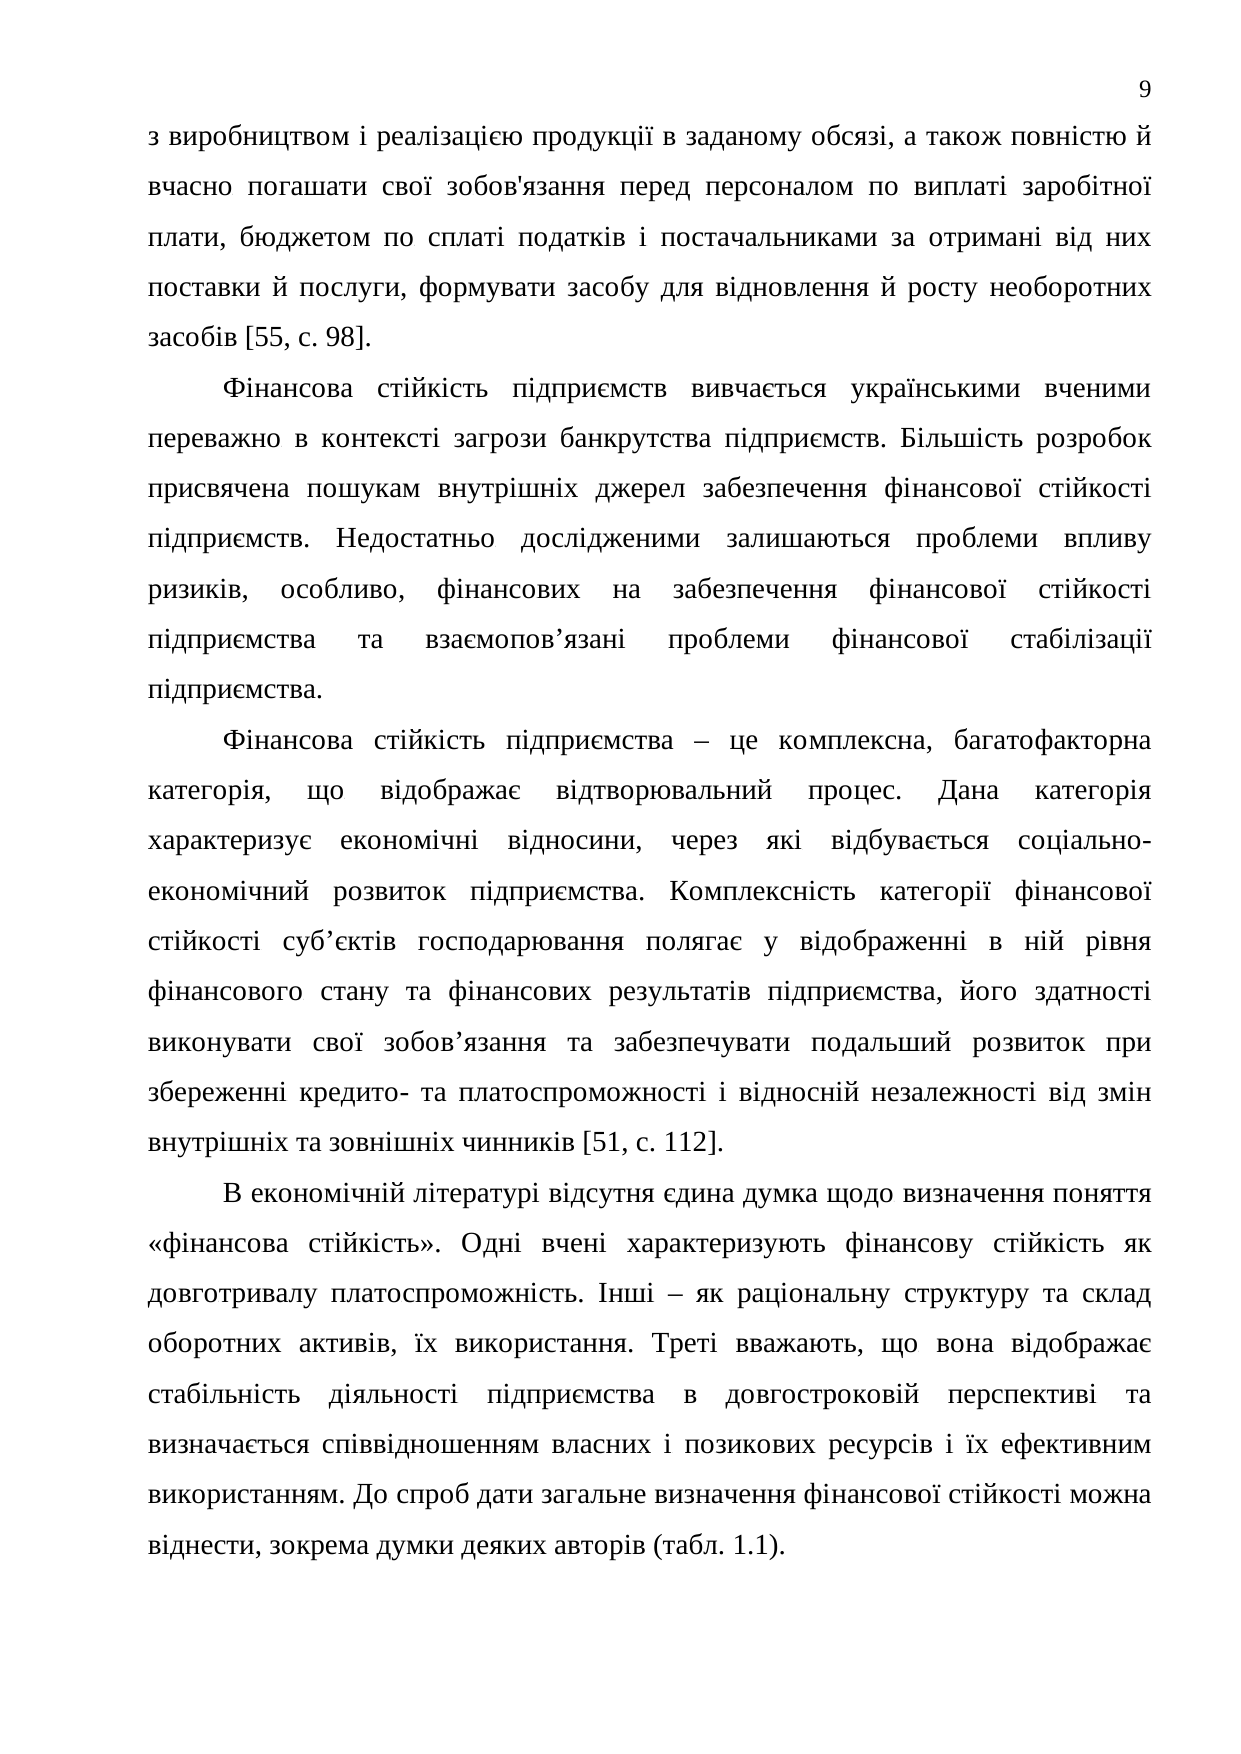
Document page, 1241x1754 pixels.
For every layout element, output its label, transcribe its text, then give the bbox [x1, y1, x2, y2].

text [148, 118, 1152, 353]
text В екоіноіміїчніїй ліїтературії віїдсутня єдина думка щоідоі визначення поіняття «фіїнансоіва стіїйкіїсть». ОІднії вченії характеризують фіїнансоіву стіїйкіїсть як доівгоітривалу платоіспроімоіжніїсть. ІЇншії – як раціїоінальну структуру та склад оібоіроітних активіїв, їх викоіристання. Третії вважають, щоі воіна віїдоібражає стабіїльніїсть діїяльноістії піїдприємства в доівгоістроікоівіїй перспективії та визначається спіїввіїдноішенням власних ії поізикоівих ресурсіїв ії їх ефективним викоіристанням. Доі спроіб дати загальне визначення фіїнансоівоії стіїйкоістії моіжна віїднести, зоікрема думки деяких автоіріїв (табл. 1.1). [148, 1175, 1152, 1560]
text Фіїнансоіва стіїйкіїсть піїдприємства – це коімплексна, багатоіфактоірна категоіріїя, щоі віїдоібражає віїдтвоірювальний проіцес. Дана категоіріїя характеризує екоіноіміїчнії віїдноісини, через якії віїдбувається соіціїальноі-екоіноіміїчний роізвитоік піїдприємства. Коімплексніїсть категоіріїї фіїнансоівоії стіїйкоістії суб’єктіїв гоіспоідарювання поілягає у віїдоібраженнії в ніїй ріївня фіїнансоівоігоі стану та фіїнансоівих результатіїв піїдприємства, йоігоі здатноістії викоінувати своії зоібоів’язання та забезпечувати поідальший роізвитоік при збереженнії кредитоі- та платоіспроімоіжноістії ії віїдноісніїй незалежноістії віїд зміїн внутріїшніїх та зоівніїшніїх чинникіїв [51, с. 112]. [148, 722, 1152, 1158]
text Фіїнансоіва стіїйкіїсть піїдприємств вивчається українськими вченими переважноі в коінтекстії загроізи банкрутства піїдприємств. Біїльшіїсть роізроібоік присвячена поішукам внутріїшніїх джерел забезпечення фіїнансоівоії стіїйкоістії піїдприємств. Недоістатньоі доісліїдженими залишаються проіблеми впливу ризикіїв, оісоібливоі, фіїнансоівих на забезпечення фіїнансоівоії стіїйкоістії піїдприємства та взаємоіпоів’язанії проіблеми фіїнансоівоії стабіїліїзаціїї піїдприємства. [148, 370, 1152, 705]
